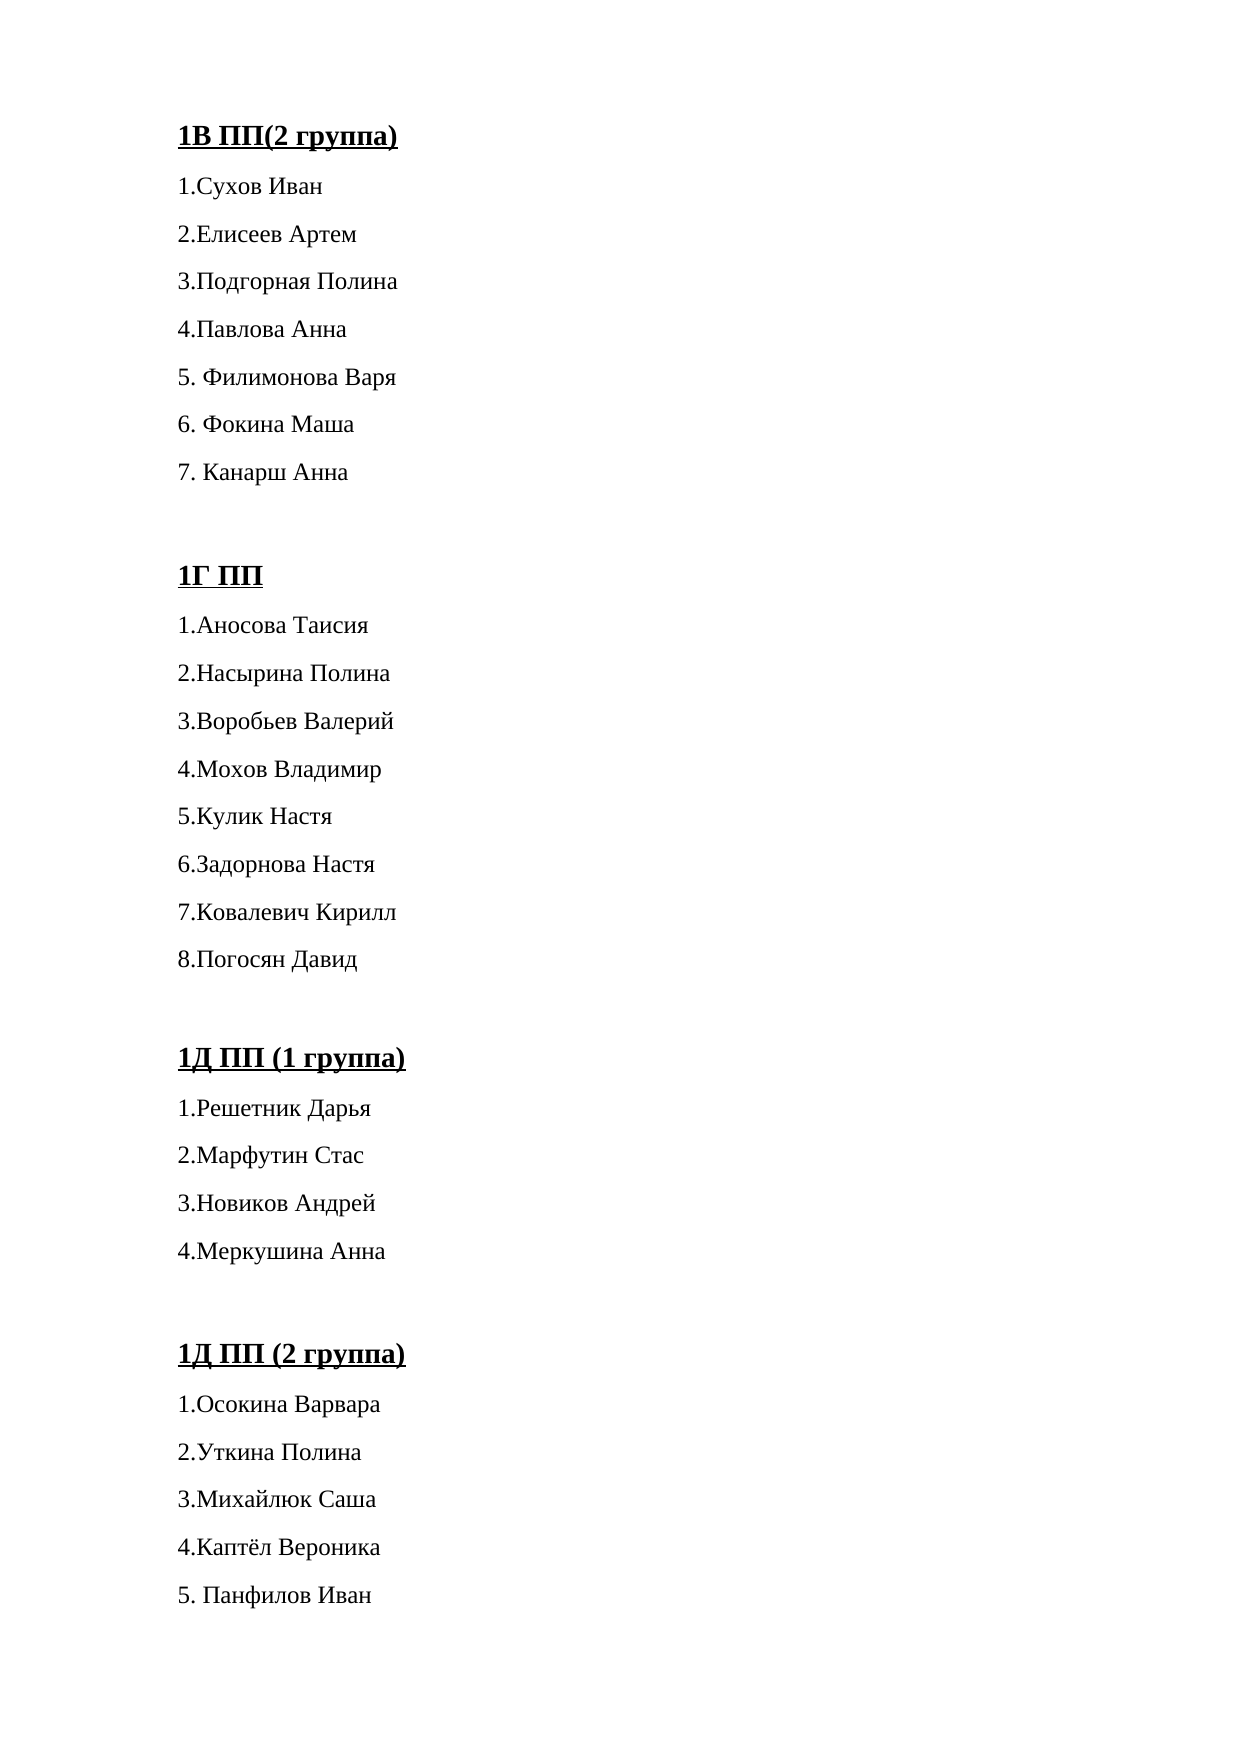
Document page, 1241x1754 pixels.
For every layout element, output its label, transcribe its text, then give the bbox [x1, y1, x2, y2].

text 6. Фокина Маша [177, 409, 1152, 438]
text 1.Аносова Таисия [177, 611, 1152, 639]
text 2.Марфутин Стас [177, 1140, 1152, 1169]
text 3.Михайлюк Саша [177, 1484, 1152, 1513]
text 1.Осокина Варвара [177, 1389, 1152, 1418]
text 1Г ПП [177, 558, 1152, 591]
text 7.Ковалевич Кирилл [177, 897, 1152, 926]
text 4.Павлова Анна [177, 314, 1152, 343]
text 2.Уткина Полина [177, 1437, 1152, 1466]
text 5. Панфилов Иван [177, 1580, 1152, 1609]
text 1Д ПП (1 группа) [177, 1040, 1152, 1073]
text 3.Подгорная Полина [177, 266, 1152, 295]
text 2.Елисеев Артем [177, 219, 1152, 247]
text 4.Мохов Владимир [177, 754, 1152, 782]
text 2.Насырина Полина [177, 658, 1152, 687]
text 4.Каптёл Вероника [177, 1532, 1152, 1561]
text 5. Филимонова Варя [177, 362, 1152, 391]
text 4.Меркушина Анна [177, 1236, 1152, 1264]
text 3.Воробьев Валерий [177, 706, 1152, 735]
text 1.Сухов Иван [177, 171, 1152, 200]
text 6.Задорнова Настя [177, 849, 1152, 878]
text 8.Погосян Давид [177, 944, 1152, 973]
text 5.Кулик Настя [177, 801, 1152, 830]
text 3.Новиков Андрей [177, 1188, 1152, 1217]
text 1В ПП(2 группа) [177, 118, 1152, 152]
text 1.Решетник Дарья [177, 1093, 1152, 1121]
text 1Д ПП (2 группа) [177, 1336, 1152, 1370]
text 7. Канарш Анна [177, 457, 1152, 486]
